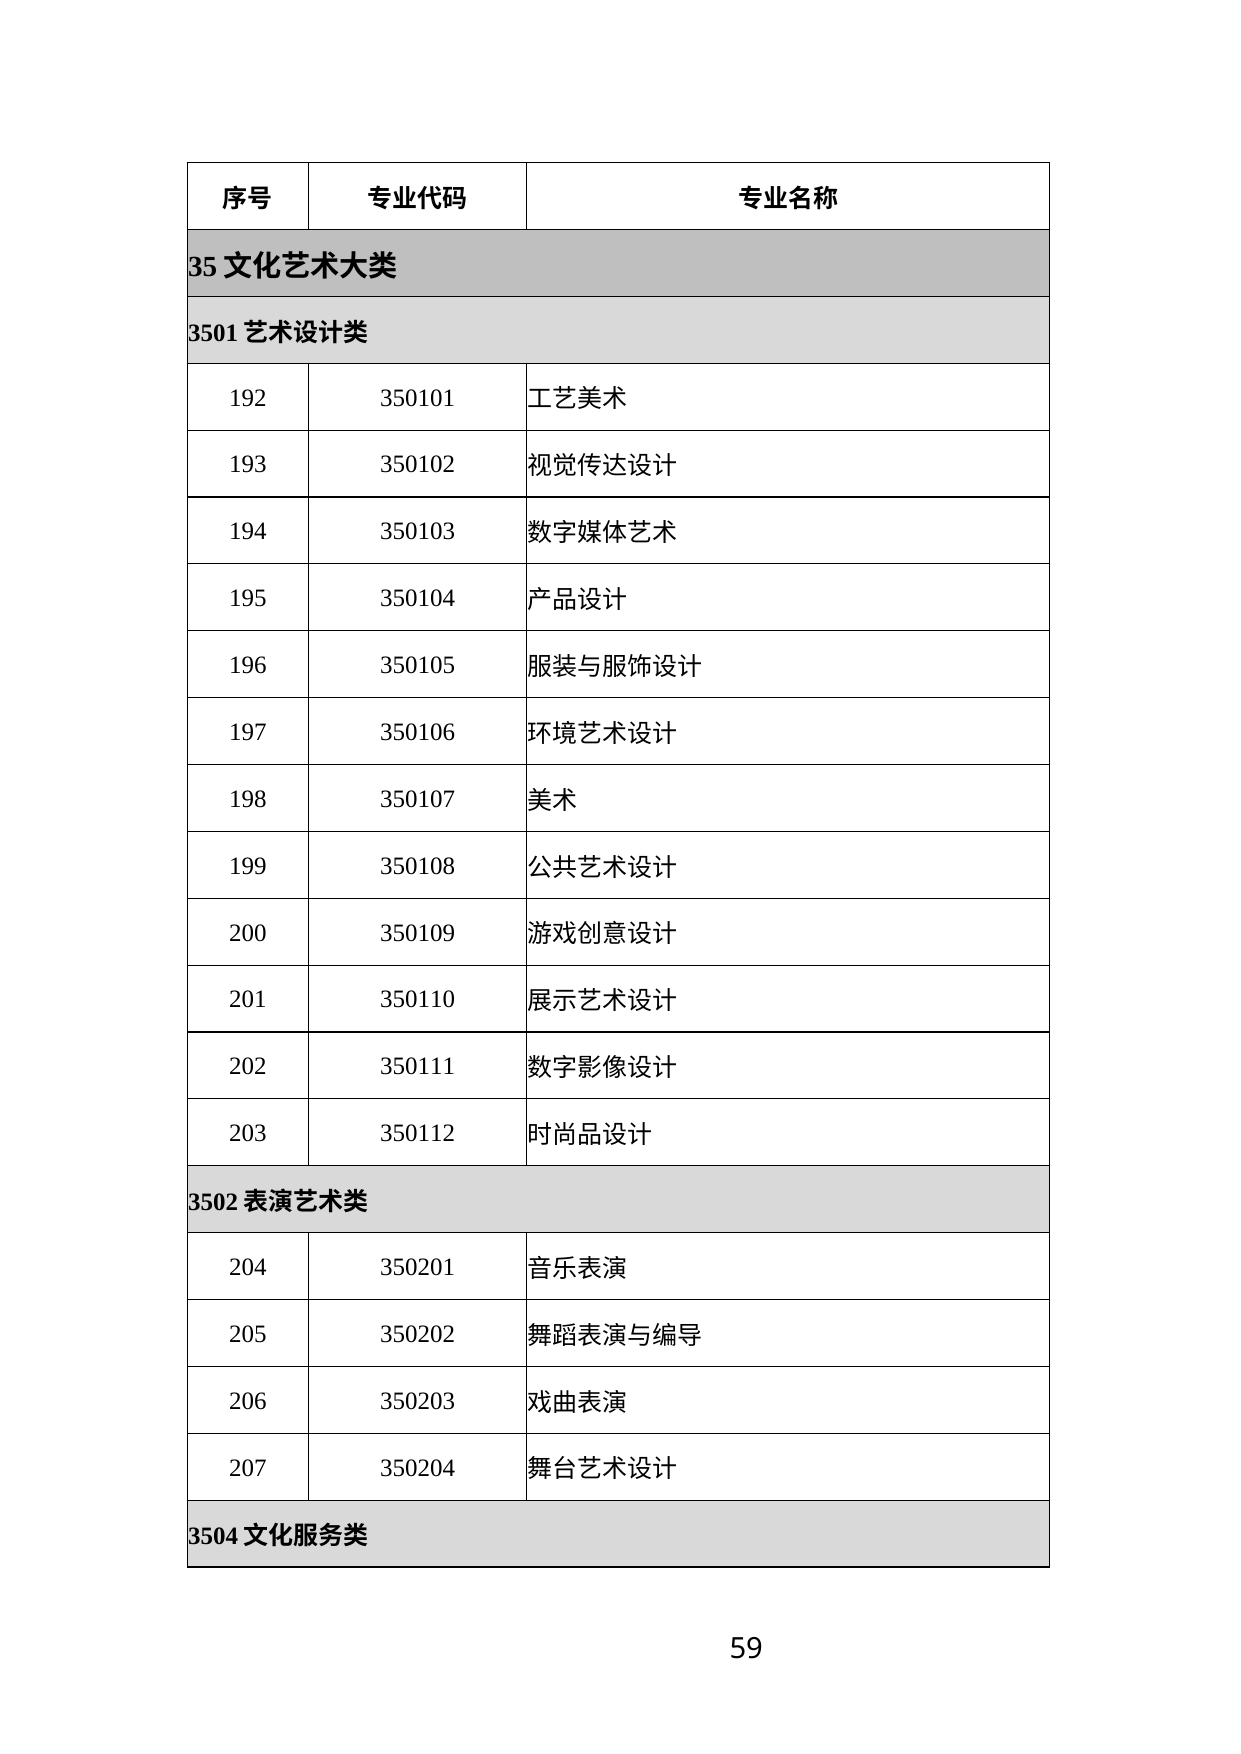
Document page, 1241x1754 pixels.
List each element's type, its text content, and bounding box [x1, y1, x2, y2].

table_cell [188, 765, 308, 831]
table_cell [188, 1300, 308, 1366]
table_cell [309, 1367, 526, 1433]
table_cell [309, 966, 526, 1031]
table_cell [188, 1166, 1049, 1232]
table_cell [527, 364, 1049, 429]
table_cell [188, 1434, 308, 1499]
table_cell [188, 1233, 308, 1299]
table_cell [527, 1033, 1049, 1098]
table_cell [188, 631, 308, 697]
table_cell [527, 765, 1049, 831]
table_header 序号 [188, 163, 308, 229]
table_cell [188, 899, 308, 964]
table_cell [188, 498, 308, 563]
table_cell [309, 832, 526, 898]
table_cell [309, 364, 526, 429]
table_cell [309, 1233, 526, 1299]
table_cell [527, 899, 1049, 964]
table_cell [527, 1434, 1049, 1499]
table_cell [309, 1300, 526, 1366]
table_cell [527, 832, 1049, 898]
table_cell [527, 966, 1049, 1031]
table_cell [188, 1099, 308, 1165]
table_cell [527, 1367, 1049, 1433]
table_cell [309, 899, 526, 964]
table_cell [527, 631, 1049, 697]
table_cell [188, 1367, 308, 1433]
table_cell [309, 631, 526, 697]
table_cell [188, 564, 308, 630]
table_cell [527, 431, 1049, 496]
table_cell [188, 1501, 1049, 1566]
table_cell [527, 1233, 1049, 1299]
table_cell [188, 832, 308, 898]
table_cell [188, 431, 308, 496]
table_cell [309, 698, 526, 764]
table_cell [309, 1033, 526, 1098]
table_header 专业名称 [527, 163, 1049, 229]
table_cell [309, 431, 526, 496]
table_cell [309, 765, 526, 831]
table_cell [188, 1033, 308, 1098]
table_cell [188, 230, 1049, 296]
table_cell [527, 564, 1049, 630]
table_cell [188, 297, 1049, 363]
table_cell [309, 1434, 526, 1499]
table_header 专业代码 [309, 163, 526, 229]
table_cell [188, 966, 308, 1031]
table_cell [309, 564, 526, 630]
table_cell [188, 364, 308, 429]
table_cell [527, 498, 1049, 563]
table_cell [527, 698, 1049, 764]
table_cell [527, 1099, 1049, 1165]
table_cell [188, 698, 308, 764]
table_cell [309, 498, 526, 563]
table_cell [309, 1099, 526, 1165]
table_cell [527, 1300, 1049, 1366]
